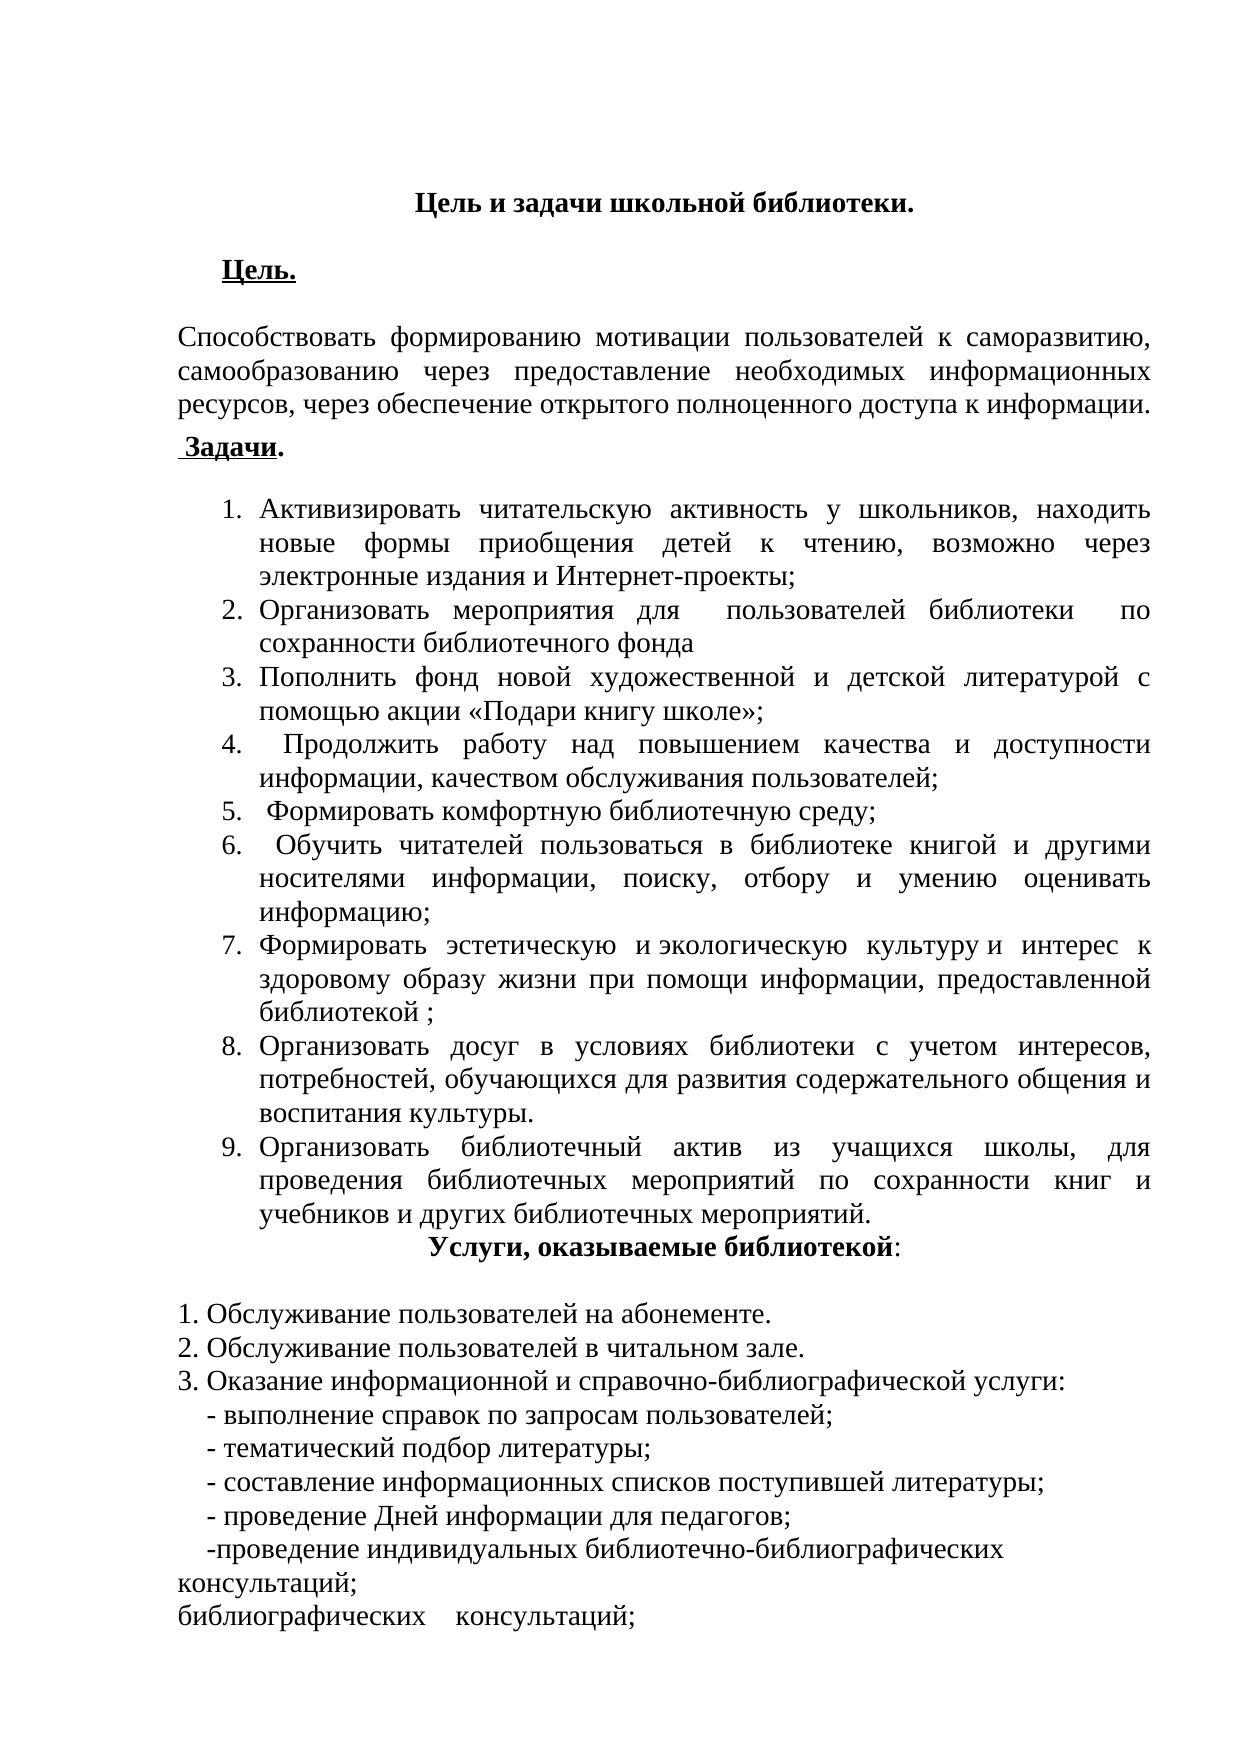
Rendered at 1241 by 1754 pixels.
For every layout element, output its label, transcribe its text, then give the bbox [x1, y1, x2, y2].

list Организовать мероприятия для пользователей библиотеки по сохранности библиотечного фонда [221, 621, 1152, 688]
text 3. Оказание информационной и справочно-библиографической услуги: [177, 1597, 1152, 1630]
text Способствовать формированию мотивации пользователей к саморазвитию, самообразованию через предоставление необходимых информационных ресурсов, через обеспечение открытого полноценного доступа к информации. [177, 319, 1152, 420]
list Формировать эстетическую и экологическую культуру и интерес к здоровому образу жизни при помощи информации, предоставленной библиотекой ; [221, 1102, 1152, 1203]
list Организовать досуг в условиях библиотеки с учетом интересов, потребностей, обучающихся для развития содержательного общения и воспитания культуры. [221, 1232, 1152, 1333]
text Цель и задачи школьной библиотеки. [177, 185, 1152, 219]
list Активизировать читательскую активность у школьников, находить новые формы приобщения детей к чтению, возможно через электронные издания и Интернет-проекты; [221, 491, 1152, 592]
list Формировать комфортную библиотечную среду; [221, 910, 1152, 943]
list Пополнить фонд новой художественной и детской литературой с помощью акции «Подари книгу школе»; [221, 717, 1152, 784]
list Организовать библиотечный актив из учащихся школы, для проведения библиотечных мероприятий по сохранности книг и учебников и других библиотечных мероприятий. [221, 1362, 1152, 1463]
text 2. Обслуживание пользователей в читальном зале. [177, 1563, 1152, 1597]
list Продолжить работу над повышением качества и доступности информации, качеством обслуживания пользователей; [221, 814, 1152, 881]
text 1. Обслуживание пользователей на абонементе. [177, 1530, 1152, 1563]
text Цель. [222, 252, 1152, 286]
text Услуги, оказываемые библиотекой: [177, 1463, 1152, 1496]
text Задачи. [177, 420, 1152, 462]
list Обучить читателей пользоваться в библиотеке книгой и другими носителями информации, поиску, отбору и умению оценивать информацию; [221, 973, 1152, 1073]
